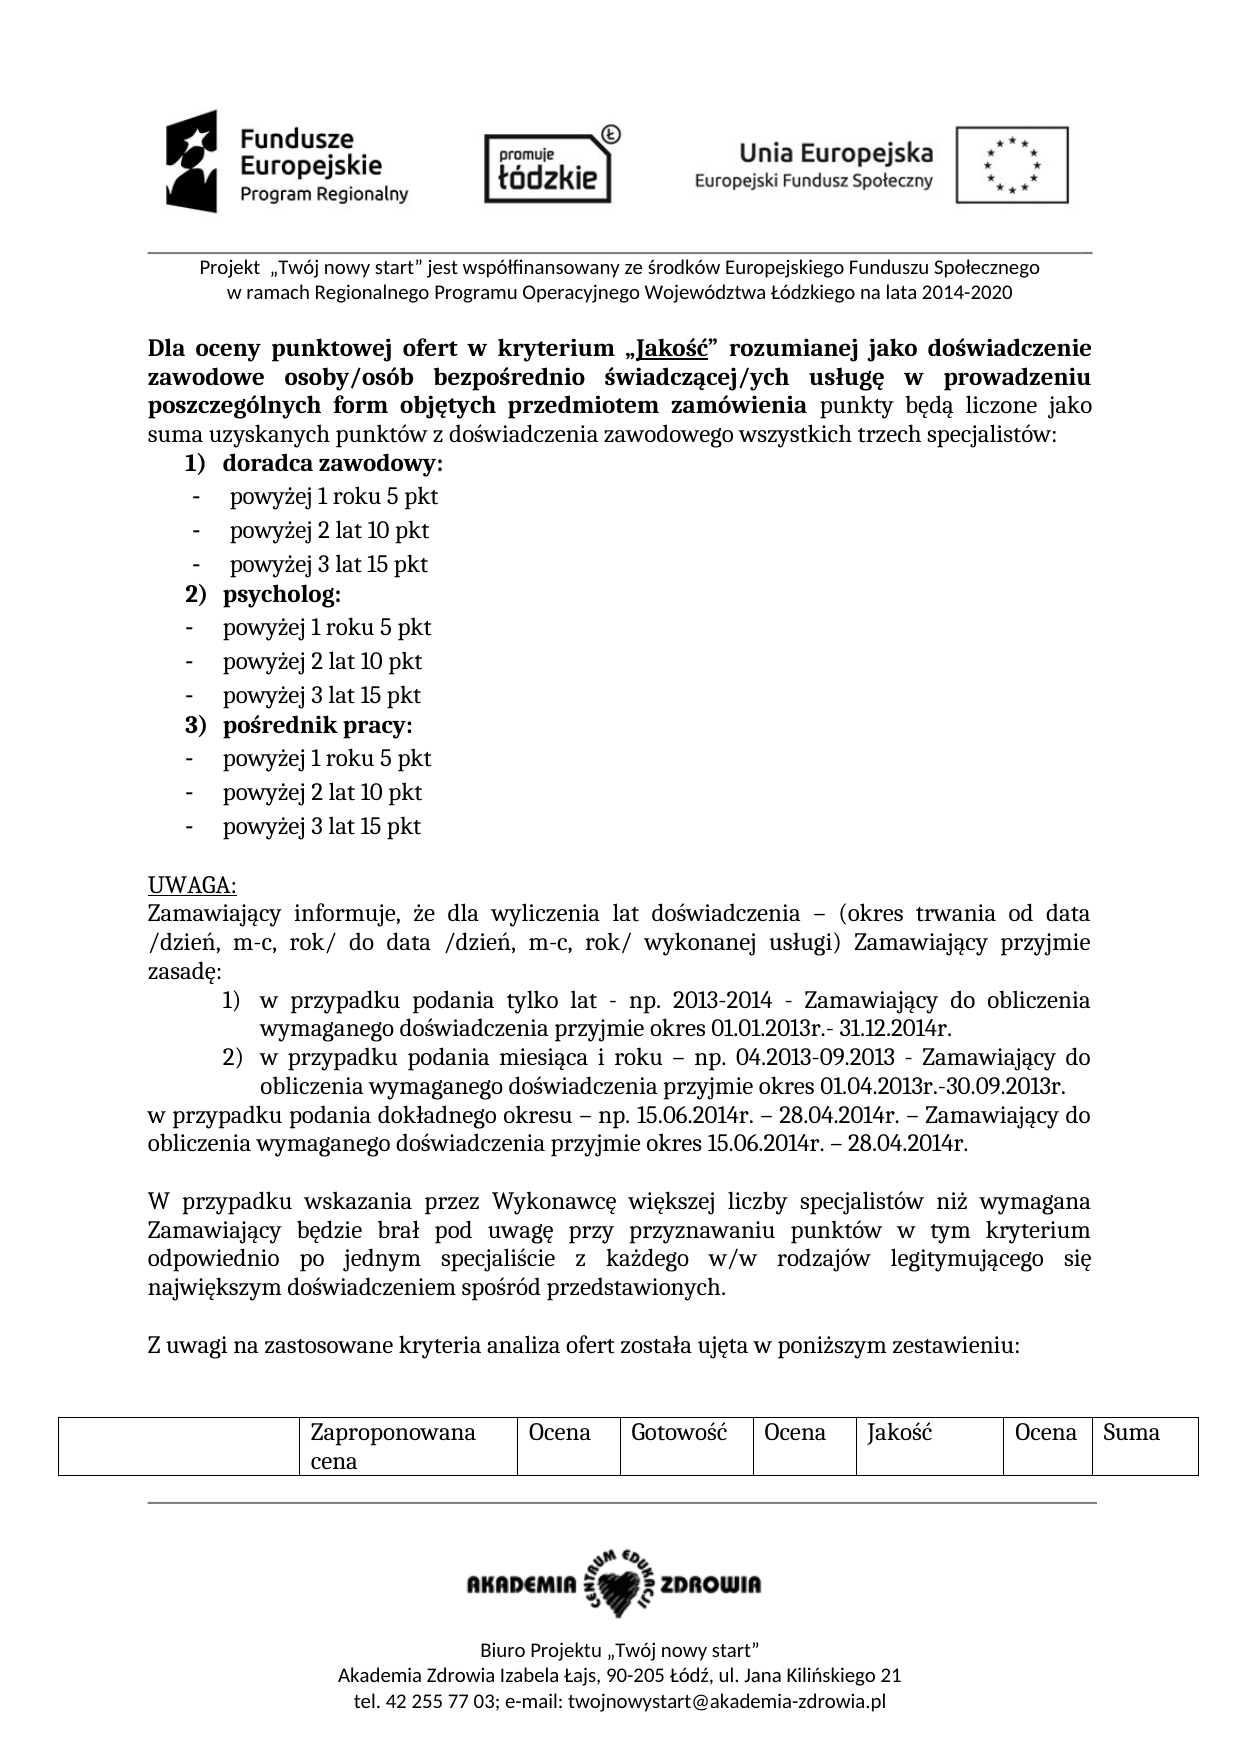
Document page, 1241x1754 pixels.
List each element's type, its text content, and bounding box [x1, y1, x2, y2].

list w przypadku podania miesiąca i roku – np. 04.2013-09.2013 - Zamawiający do obliczenia wymaganego doświadczenia przyjmie okres 01.04.2013r.-30.09.2013r. [223, 1043, 1092, 1101]
list powyżej 2 lat 10 pkt [192, 512, 1092, 546]
table_header Jakość [857, 1418, 1003, 1475]
table_header Ocena [518, 1418, 620, 1475]
list powyżej 2 lat 10 pkt [185, 774, 1092, 808]
list doradca zawodowy: [185, 449, 1092, 478]
picture [462, 1536, 771, 1633]
list powyżej 3 lat 15 pkt [185, 677, 1092, 711]
text Z uwagi na zastosowane kryteria analiza ofert została ujęta w poniższym zestawieniu: [148, 1331, 1092, 1359]
list powyżej 3 lat 15 pkt [192, 546, 1092, 580]
text w przypadku podania dokładnego okresu – np. 15.06.2014r. – 28.04.2014r. – Zamawiający do obliczenia wymaganego doświadczenia przyjmie okres 15.06.2014r. – 28.04.2014r. [148, 1101, 1092, 1158]
text UWAGA: [148, 871, 1092, 899]
list pośrednik pracy: [185, 711, 1092, 739]
text Dla oceny punktowej ofert w kryterium „Jakość” rozumianej jako doświadczenie zawodowe osoby/osób bezpośrednio świadczącej/ych usługę w prowadzeniu poszczególnych form objętych przedmiotem zamówienia punkty będą liczone jako suma uzyskanych punktów z doświadczenia zawodowego wszystkich trzech specjalistów: [148, 334, 1092, 449]
list w przypadku podania tylko lat - np. 2013-2014 - Zamawiający do obliczenia wymaganego doświadczenia przyjmie okres 01.01.2013r.- 31.12.2014r. [223, 986, 1092, 1043]
text W przypadku wskazania przez Wykonawcę większej liczby specjalistów niż wymagana Zamawiający będzie brał pod uwagę przy przyznawaniu punktów w tym kryterium odpowiednio po jednym specjaliście z każdego w/w rodzajów legitymującego się największym doświadczeniem spośród przedstawionych. [148, 1187, 1092, 1302]
picture [147, 73, 1084, 252]
list powyżej 1 roku 5 pkt [192, 478, 1092, 512]
table_header Gotowość [621, 1418, 753, 1475]
table_header Ocena [1004, 1418, 1092, 1475]
table_header Suma [1093, 1418, 1198, 1475]
list powyżej 1 roku 5 pkt [185, 609, 1092, 643]
table_header Ocena [754, 1418, 856, 1475]
list powyżej 2 lat 10 pkt [185, 643, 1092, 677]
text Zamawiający informuje, że dla wyliczenia lat doświadczenia – (okres trwania od data /dzień, m-c, rok/ do data /dzień, m-c, rok/ wykonanej usługi) Zamawiający przyjmie zasadę: [148, 899, 1092, 986]
list psycholog: [185, 580, 1092, 609]
table_header Zaproponowana cena [300, 1418, 517, 1475]
list powyżej 1 roku 5 pkt [185, 739, 1092, 774]
table_header [59, 1418, 299, 1475]
list powyżej 3 lat 15 pkt [185, 808, 1092, 842]
